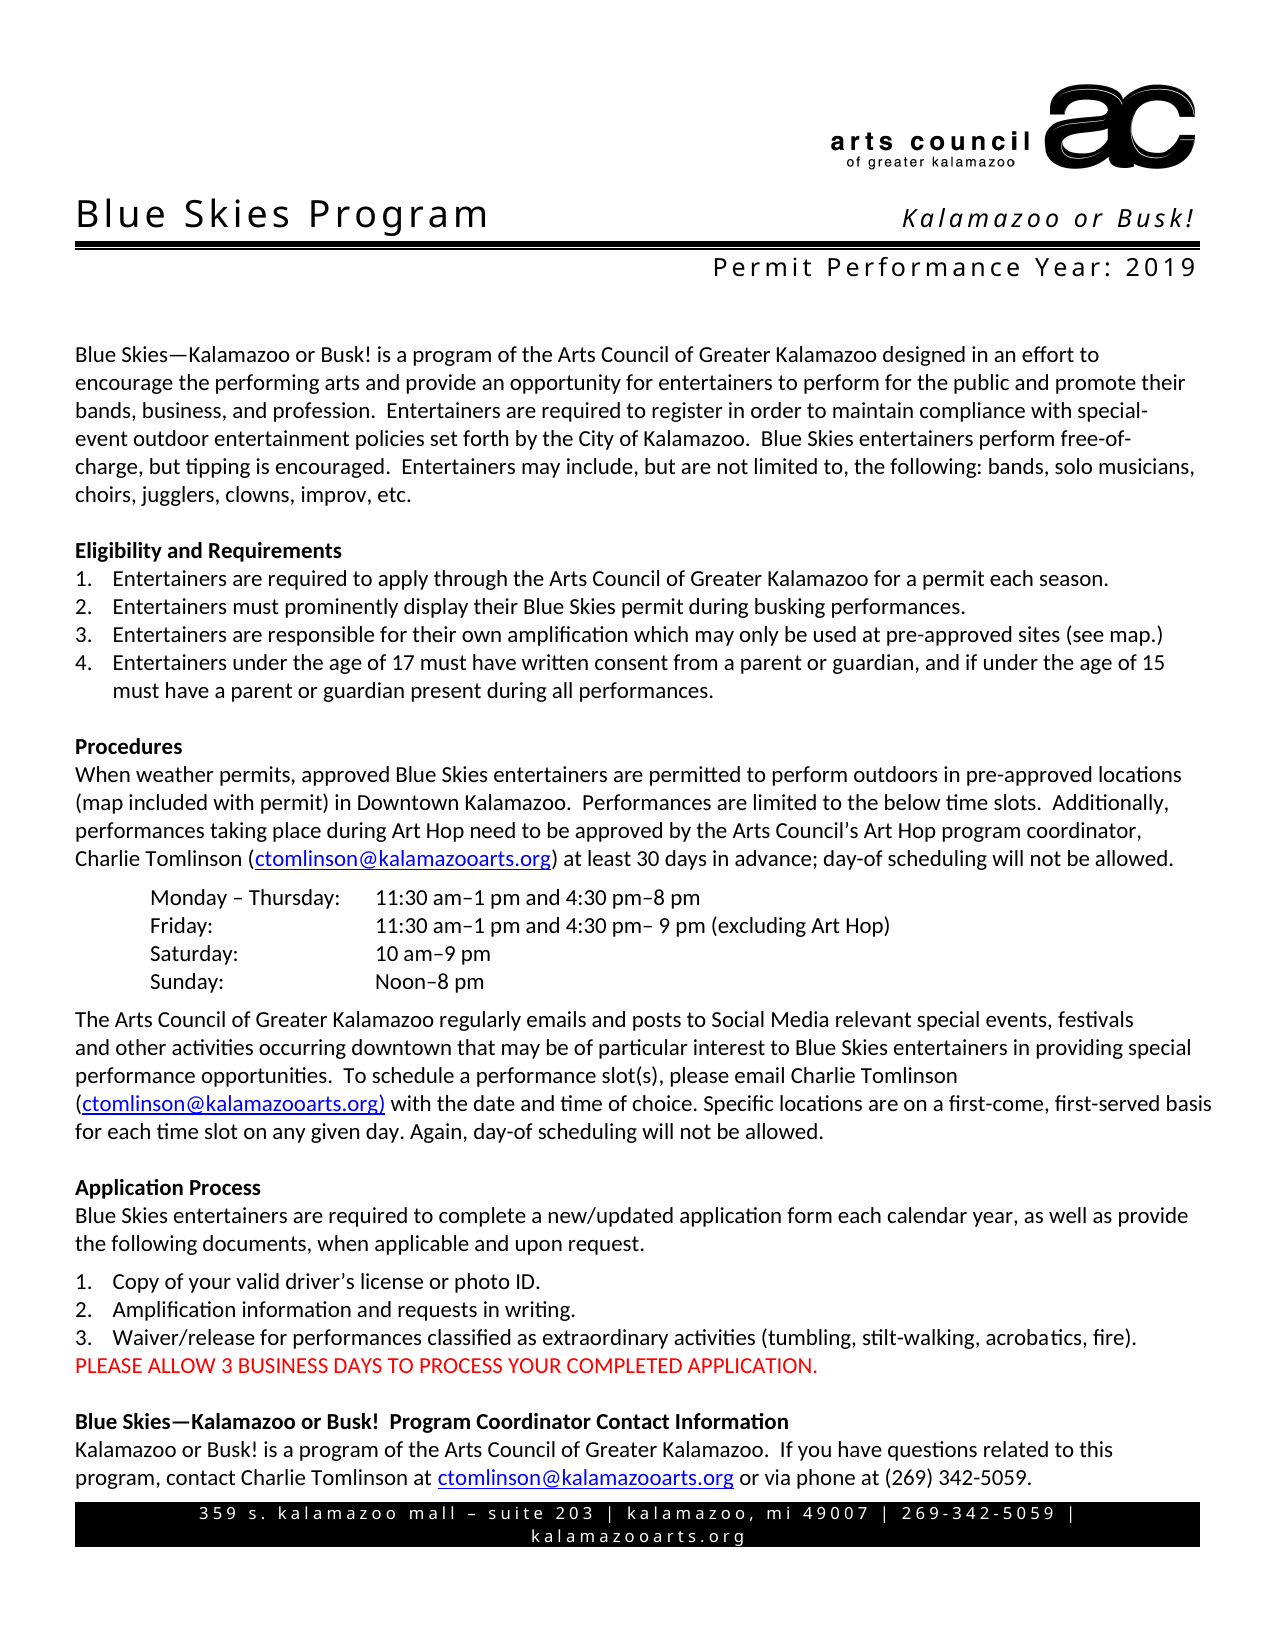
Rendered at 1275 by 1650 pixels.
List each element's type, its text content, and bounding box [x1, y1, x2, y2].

text When weather permits, approved Blue Skies entertainers are permitted to perform outdoors in pre-approved locations (map included with permit) in Downtown Kalamazoo. Performances are limited to the below time slots. Additionally, performances taking place during Art Hop need to be approved by the Arts Council’s Art Hop program coordinator, Charlie Tomlinson (ctomlinson@kalamazooarts.org) at least 30 days in advance; day-of scheduling will not be allowed. [75, 760, 1200, 872]
text Procedures [75, 732, 1200, 760]
text PLEASE ALLOW 3 BUSINESS DAYS TO PROCESS YOUR COMPLETED APPLICATION. [75, 1351, 1200, 1379]
text Blue Skies entertainers are required to complete a new/updated application form each calendar year, as well as provide the following documents, when applicable and upon request. [75, 1201, 1200, 1257]
list Copy of your valid driver’s license or photo ID. [75, 1267, 1200, 1295]
text Friday: 11:30 am–1 pm and 4:30 pm– 9 pm (excluding Art Hop) [150, 911, 1200, 939]
list Entertainers are responsible for their own amplification which may only be used at pre-approved sites (see map.) [75, 620, 1200, 648]
text Kalamazoo or Busk! is a program of the Arts Council of Greater Kalamazoo. If you have questions related to this program, contact Charlie Tomlinson at ctomlinson@kalamazooarts.org or via phone at (269) 342-5059. [75, 1436, 1200, 1492]
text Saturday: 10 am–9 pm [150, 939, 1200, 967]
text Permit Performance Year: 2019 [75, 250, 1200, 284]
text Blue Skies—Kalamazoo or Busk! is a program of the Arts Council of Greater Kalamazoo designed in an effort to encourage the performing arts and provide an opportunity for entertainers to perform for the public and promote their bands, business, and profession. Entertainers are required to register in order to maintain compliance with special-event outdoor entertainment policies set forth by the City of Kalamazoo. Blue Skies entertainers perform free-of-charge, but tipping is encouraged. Entertainers may include, but are not limited to, the following: bands, solo musicians, choirs, jugglers, clowns, improv, etc. [75, 340, 1200, 508]
list Entertainers must prominently display their Blue Skies permit during busking performances. [75, 592, 1200, 620]
text Blue Skies—Kalamazoo or Busk! Program Coordinator Contact Information [75, 1407, 1200, 1436]
list Entertainers are required to apply through the Arts Council of Greater Kalamazoo for a permit each season. [75, 564, 1200, 592]
text Blue Skies Program Kalamazoo or Busk! [75, 187, 1200, 241]
text The Arts Council of Greater Kalamazoo regularly emails and posts to Social Media relevant special events, festivals [75, 1005, 1237, 1033]
list Amplification information and requests in writing. [75, 1295, 1200, 1323]
list Entertainers under the age of 17 must have written consent from a parent or guardian, and if under the age of 15 must have a parent or guardian present during all performances. [75, 648, 1200, 704]
text Monday – Thursday: 11:30 am–1 pm and 4:30 pm–8 pm [150, 883, 1200, 911]
text and other activities occurring downtown that may be of particular interest to Blue Skies entertainers in providing special performance opportunities. To schedule a performance slot(s), please email Charlie Tomlinson (ctomlinson@kalamazooarts.org) with the date and time of choice. Specific locations are on a first-come, first-served basis for each time slot on any given day. Again, day-of scheduling will not be allowed. [75, 1033, 1237, 1145]
text Sunday: Noon–8 pm [150, 967, 1200, 995]
picture [825, 75, 1200, 188]
text Application Process [75, 1173, 1200, 1201]
list Waiver/release for performances classified as extraordinary activities (tumbling, stilt-walking, acrobatics, fire). [75, 1323, 1200, 1351]
text Eligibility and Requirements [75, 536, 1200, 564]
